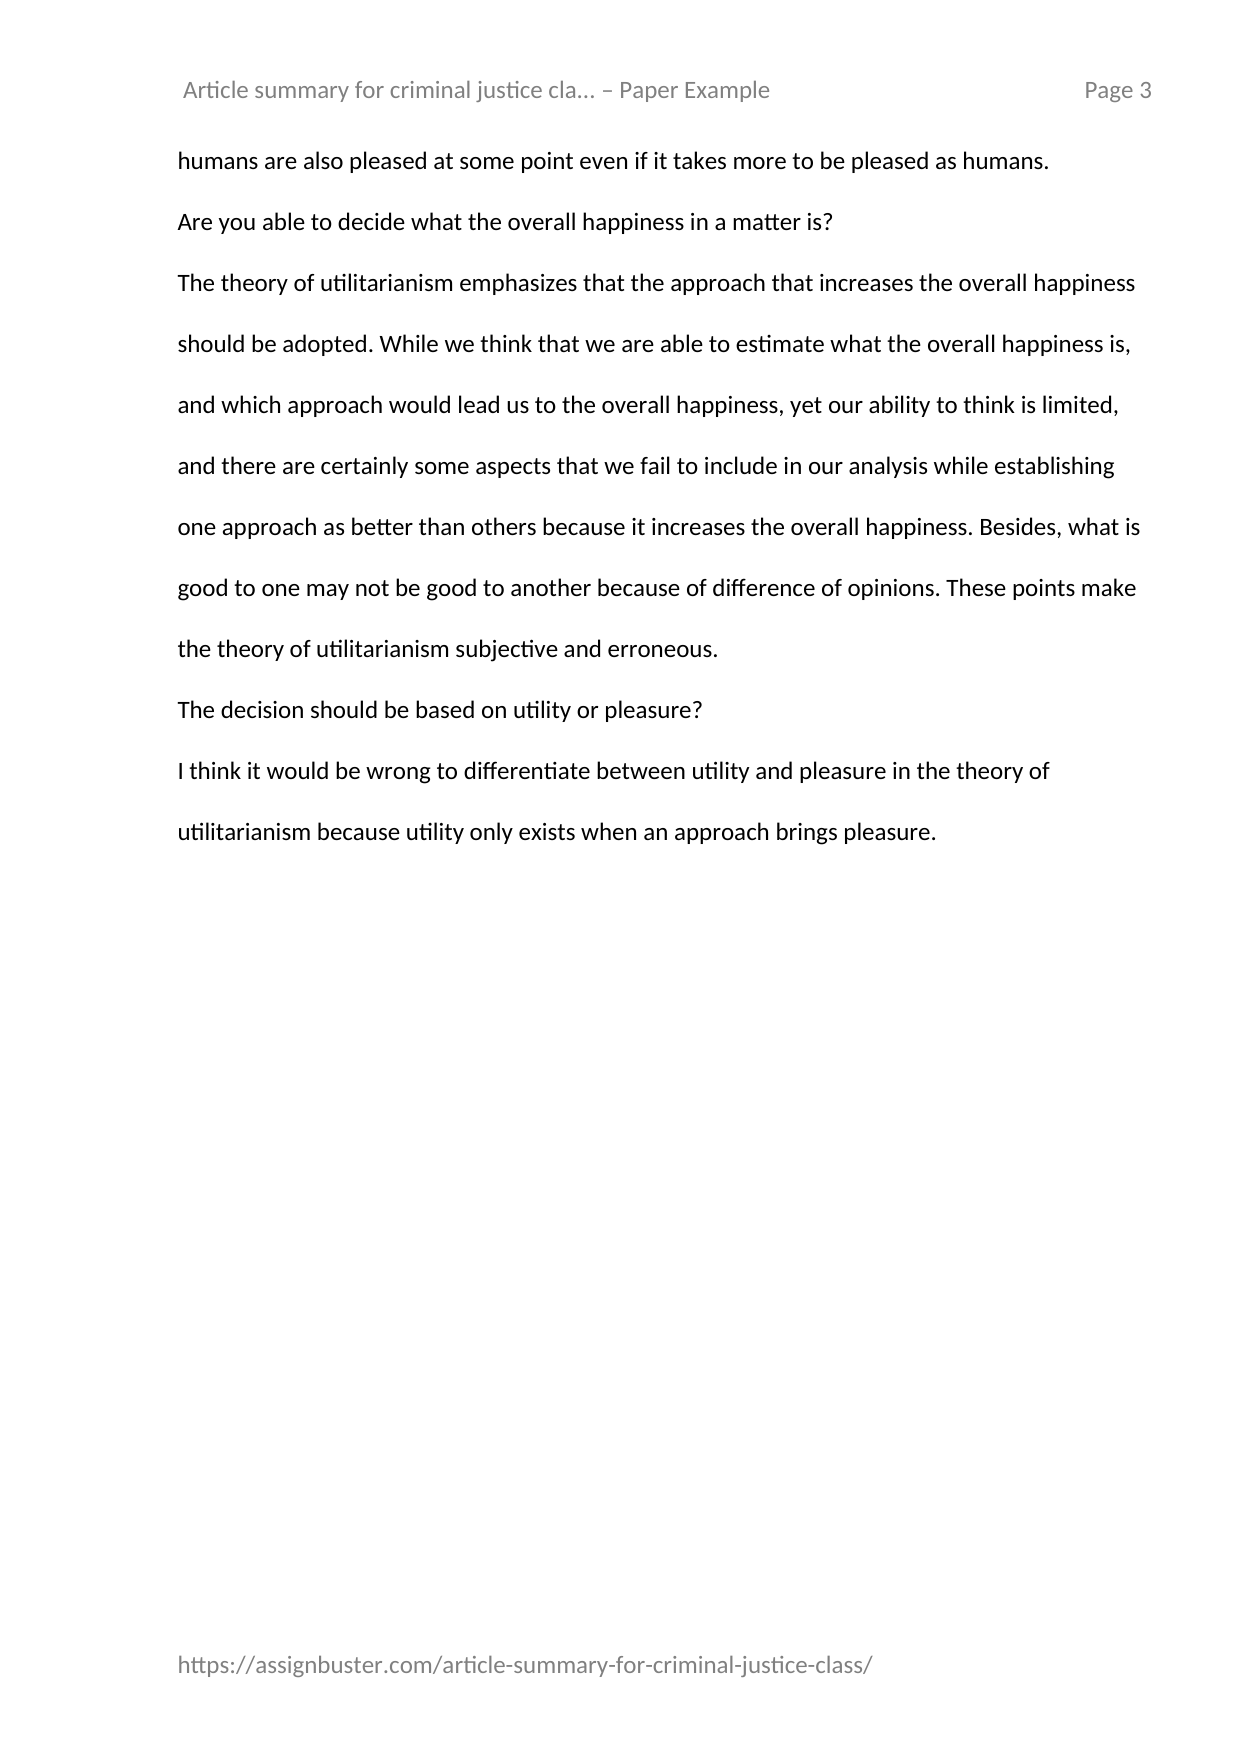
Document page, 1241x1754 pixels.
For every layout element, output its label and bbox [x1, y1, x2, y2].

text [177, 145, 1152, 847]
